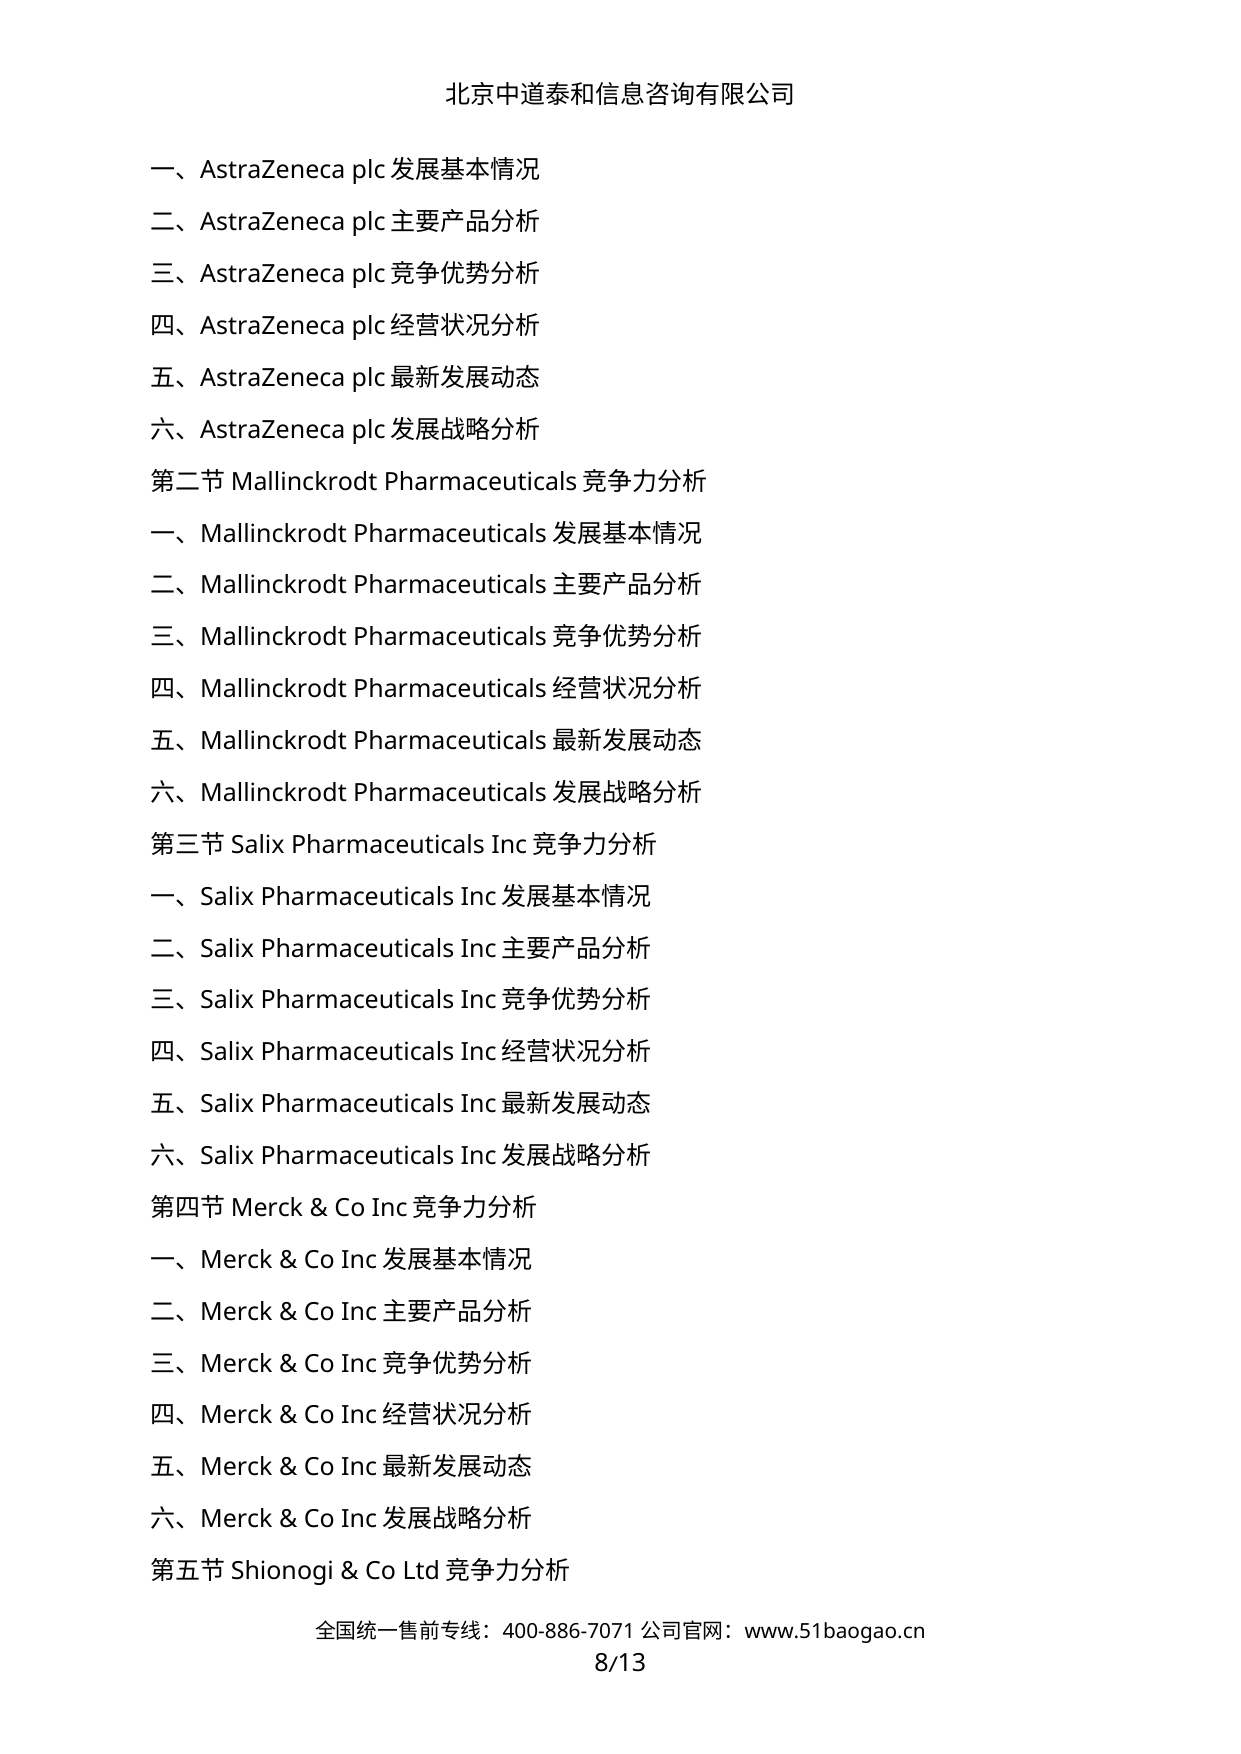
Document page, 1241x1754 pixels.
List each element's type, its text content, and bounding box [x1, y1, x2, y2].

text 一、AstraZeneca plc发展基本情况 [150, 150, 1090, 186]
text 六、AstraZeneca plc发展战略分析 [150, 409, 1090, 446]
text 第四节 Merck & Co Inc竞争力分析 [150, 1187, 1090, 1224]
text 第五节 Shionogi & Co Ltd竞争力分析 [150, 1551, 1090, 1587]
text 六、Merck & Co Inc发展战略分析 [150, 1499, 1090, 1535]
text 二、Mallinckrodt Pharmaceuticals主要产品分析 [150, 565, 1090, 601]
text 二、AstraZeneca plc主要产品分析 [150, 202, 1090, 238]
text 四、AstraZeneca plc经营状况分析 [150, 306, 1090, 342]
text 三、Salix Pharmaceuticals Inc竞争优势分析 [150, 980, 1090, 1016]
text 一、Merck & Co Inc发展基本情况 [150, 1239, 1090, 1276]
text 四、Merck & Co Inc经营状况分析 [150, 1395, 1090, 1431]
text 一、Salix Pharmaceuticals Inc发展基本情况 [150, 876, 1090, 912]
text 六、Salix Pharmaceuticals Inc发展战略分析 [150, 1136, 1090, 1172]
text 五、AstraZeneca plc最新发展动态 [150, 357, 1090, 394]
text 三、Merck & Co Inc竞争优势分析 [150, 1343, 1090, 1379]
text 二、Salix Pharmaceuticals Inc主要产品分析 [150, 928, 1090, 964]
text 五、Salix Pharmaceuticals Inc最新发展动态 [150, 1084, 1090, 1120]
text 第三节 Salix Pharmaceuticals Inc竞争力分析 [150, 824, 1090, 861]
text 三、AstraZeneca plc竞争优势分析 [150, 254, 1090, 290]
text 二、Merck & Co Inc主要产品分析 [150, 1291, 1090, 1327]
text 第二节 Mallinckrodt Pharmaceuticals竞争力分析 [150, 461, 1090, 497]
text 五、Merck & Co Inc最新发展动态 [150, 1447, 1090, 1483]
text 五、Mallinckrodt Pharmaceuticals最新发展动态 [150, 721, 1090, 757]
text 三、Mallinckrodt Pharmaceuticals竞争优势分析 [150, 617, 1090, 653]
text 六、Mallinckrodt Pharmaceuticals发展战略分析 [150, 772, 1090, 809]
text 一、Mallinckrodt Pharmaceuticals发展基本情况 [150, 513, 1090, 549]
text 四、Salix Pharmaceuticals Inc经营状况分析 [150, 1032, 1090, 1068]
text 四、Mallinckrodt Pharmaceuticals经营状况分析 [150, 669, 1090, 705]
